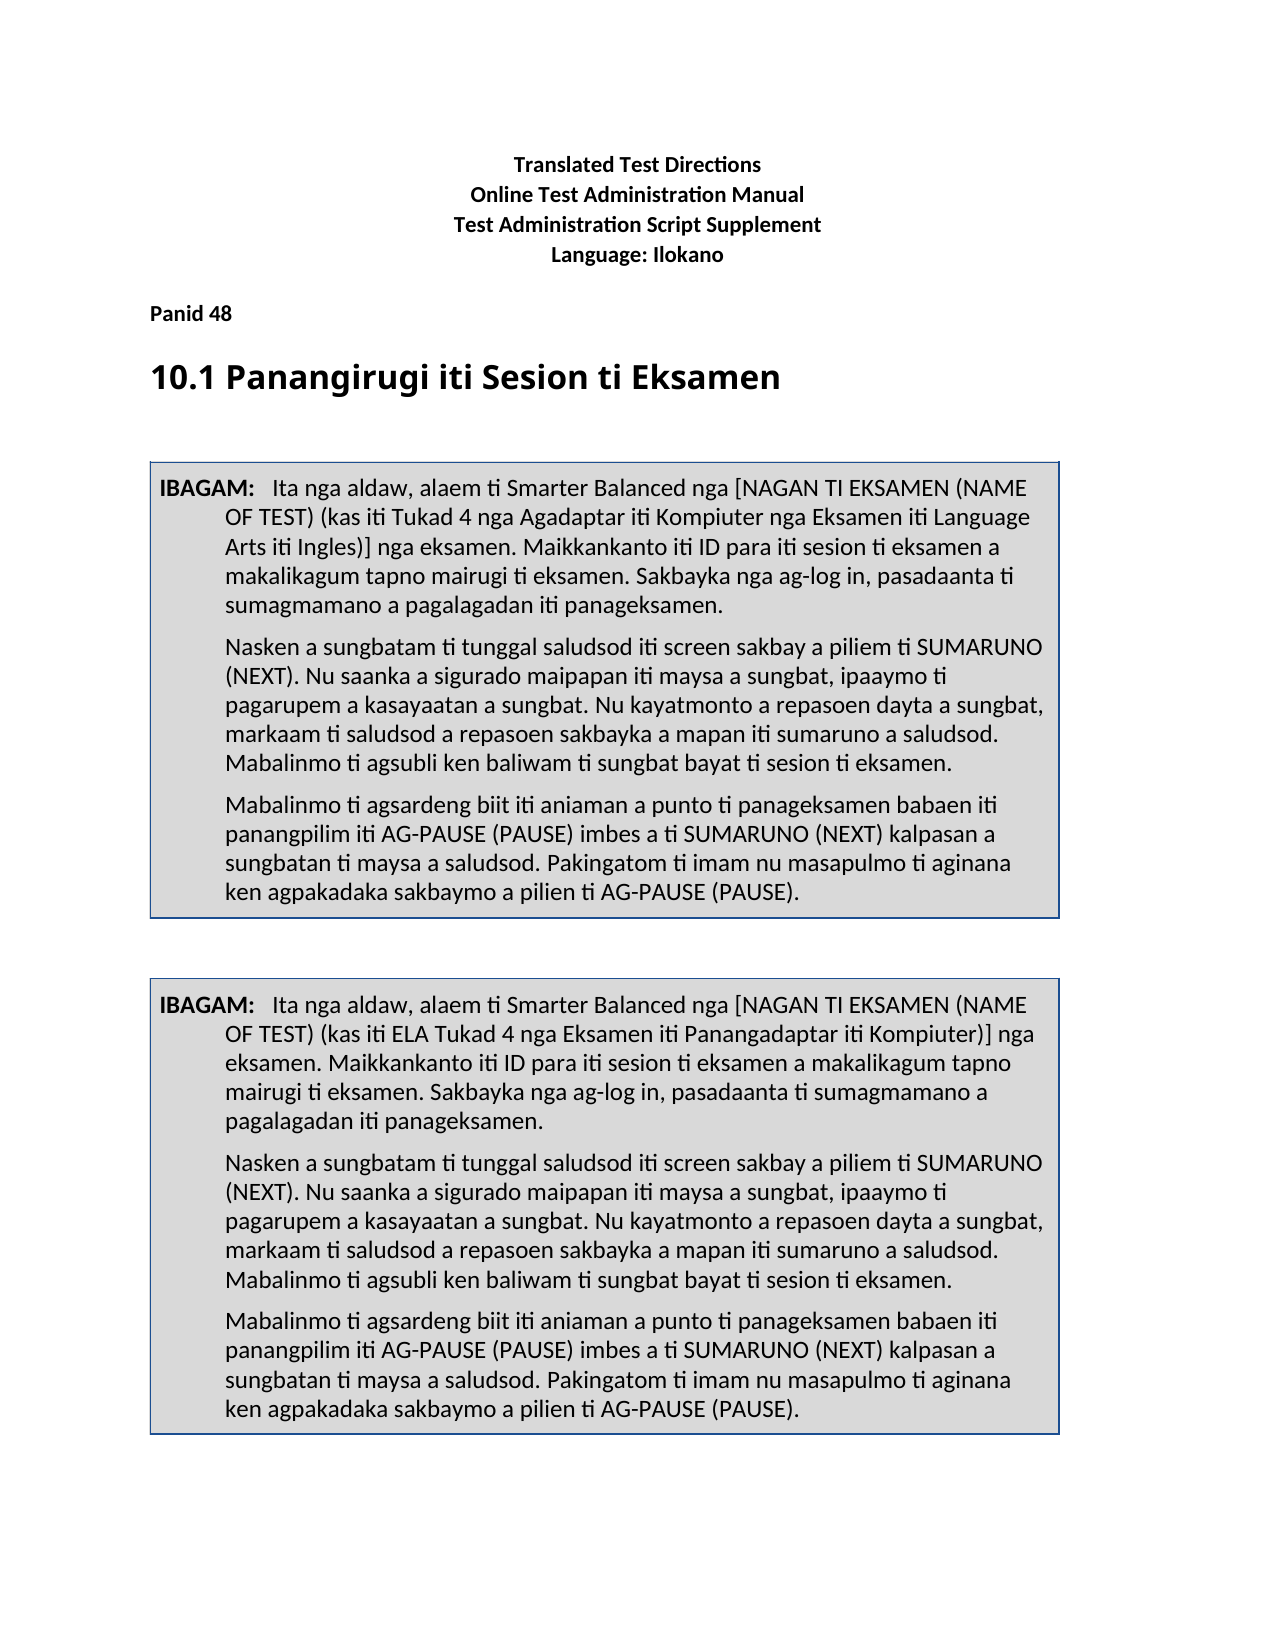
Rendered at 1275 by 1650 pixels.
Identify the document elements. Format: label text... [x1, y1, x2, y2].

text Mabalinmo ti agsardeng biit iti aniaman a punto ti panageksamen babaen iti panangpilim iti AG-PAUSE (PAUSE) imbes a ti SUMARUNO (NEXT) kalpasan a sungbatan ti maysa a saludsod. Pakingatom ti imam nu masapulmo ti aginana ken agpakadaka sakbaymo a pilien ti AG-PAUSE (PAUSE). [151, 778, 1058, 917]
text IBAGAM: Ita nga aldaw, alaem ti Smarter Balanced nga [NAGAN TI EKSAMEN (NAME OF TEST) (kas iti ELA Tukad 4 nga Eksamen iti Panangadaptar iti Kompiuter)] nga eksamen. Maikkankanto iti ID para iti sesion ti eksamen a makalikagum tapno mairugi ti eksamen. Sakbayka nga ag-log in, pasadaanta ti sumagmamano a pagalagadan iti panageksamen. [151, 979, 1058, 1136]
text Nasken a sungbatam ti tunggal saludsod iti screen sakbay a piliem ti SUMARUNO (NEXT). Nu saanka a sigurado maipapan iti maysa a sungbat, ipaaymo ti pagarupem a kasayaatan a sungbat. Nu kayatmonto a repasoen dayta a sungbat, markaam ti saludsod a repasoen sakbayka a mapan iti sumaruno a saludsod. Mabalinmo ti agsubli ken baliwam ti sungbat bayat ti sesion ti eksamen. [151, 1136, 1058, 1294]
text IBAGAM: Ita nga aldaw, alaem ti Smarter Balanced nga [NAGAN TI EKSAMEN (NAME OF TEST) (kas iti Tukad 4 nga Agadaptar iti Kompiuter nga Eksamen iti Language Arts iti Ingles)] nga eksamen. Maikkankanto iti ID para iti sesion ti eksamen a makalikagum tapno mairugi ti eksamen. Sakbayka nga ag-log in, pasadaanta ti sumagmamano a pagalagadan iti panageksamen. [151, 463, 1058, 619]
text Translated Test Directions [150, 150, 1125, 178]
text Panid 48 [150, 299, 1125, 327]
text Test Administration Script Supplement [150, 210, 1125, 238]
subtitle 10.1 Panangirugi iti Sesion ti Eksamen [150, 354, 1125, 399]
text Online Test Administration Manual [150, 180, 1125, 208]
text Nasken a sungbatam ti tunggal saludsod iti screen sakbay a piliem ti SUMARUNO (NEXT). Nu saanka a sigurado maipapan iti maysa a sungbat, ipaaymo ti pagarupem a kasayaatan a sungbat. Nu kayatmonto a repasoen dayta a sungbat, markaam ti saludsod a repasoen sakbayka a mapan iti sumaruno a saludsod. Mabalinmo ti agsubli ken baliwam ti sungbat bayat ti sesion ti eksamen. [151, 620, 1058, 777]
text Language: Ilokano [150, 240, 1125, 268]
text Mabalinmo ti agsardeng biit iti aniaman a punto ti panageksamen babaen iti panangpilim iti AG-PAUSE (PAUSE) imbes a ti SUMARUNO (NEXT) kalpasan a sungbatan ti maysa a saludsod. Pakingatom ti imam nu masapulmo ti aginana ken agpakadaka sakbaymo a pilien ti AG-PAUSE (PAUSE). [151, 1294, 1058, 1433]
